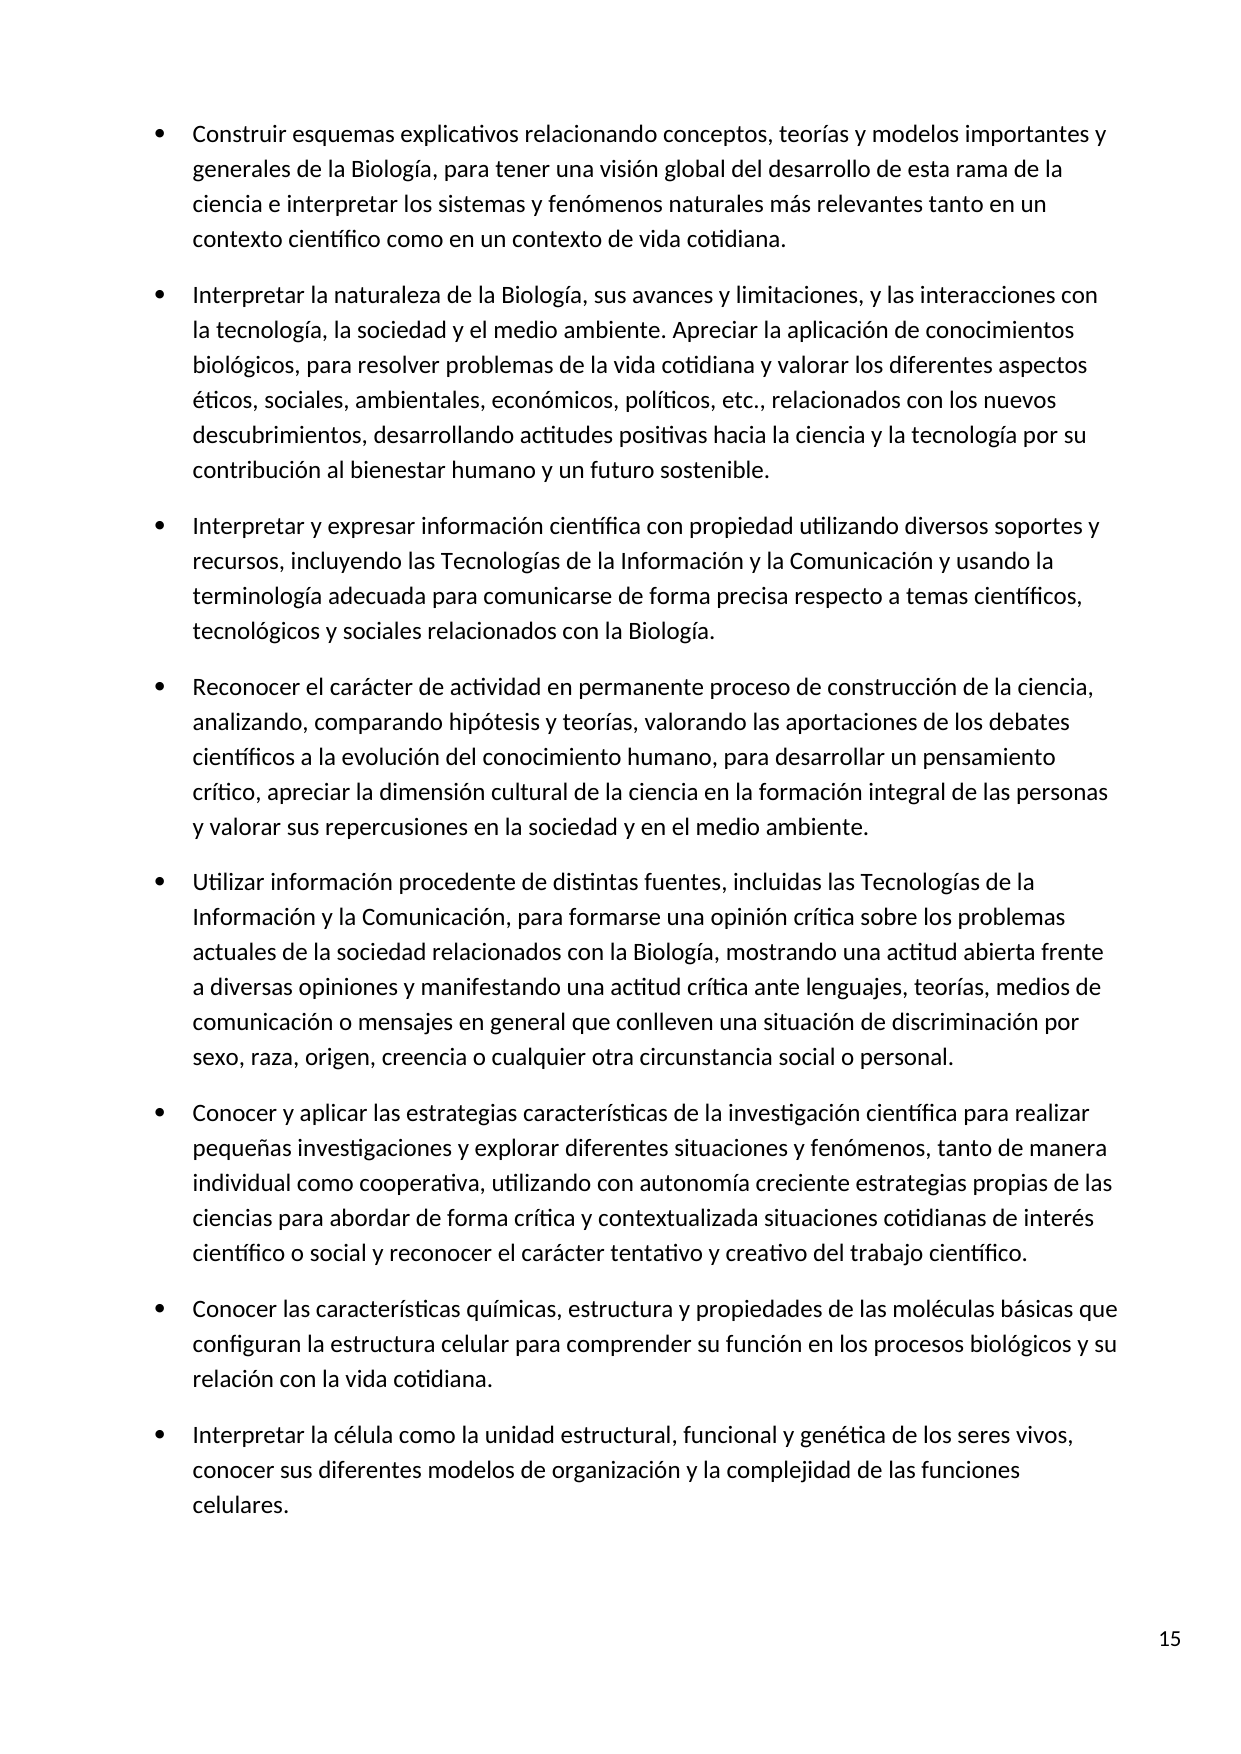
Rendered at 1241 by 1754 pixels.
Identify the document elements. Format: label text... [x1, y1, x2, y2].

list Conocer las características químicas, estructura y propiedades de las moléculas básicas que configuran la estructura celular para comprender su función en los procesos biológicos y su relación con la vida cotidiana. [155, 1293, 1122, 1394]
list Interpretar la naturaleza de la Biología, sus avances y limitaciones, y las interacciones con la tecnología, la sociedad y el medio ambiente. Apreciar la aplicación de conocimientos biológicos, para resolver problemas de la vida cotidiana y valorar los diferentes aspectos éticos, sociales, ambientales, económicos, políticos, etc., relacionados con los nuevos descubrimientos, desarrollando actitudes positivas hacia la ciencia y la tecnología por su contribución al bienestar humano y un futuro sostenible. [155, 279, 1122, 484]
list Interpretar la célula como la unidad estructural, funcional y genética de los seres vivos, conocer sus diferentes modelos de organización y la complejidad de las funciones celulares. [155, 1419, 1122, 1519]
list Construir esquemas explicativos relacionando conceptos, teorías y modelos importantes y generales de la Biología, para tener una visión global del desarrollo de esta rama de la ciencia e interpretar los sistemas y fenómenos naturales más relevantes tanto en un contexto científico como en un contexto de vida cotidiana. [155, 118, 1122, 254]
list Utilizar información procedente de distintas fuentes, incluidas las Tecnologías de la Información y la Comunicación, para formarse una opinión crítica sobre los problemas actuales de la sociedad relacionados con la Biología, mostrando una actitud abierta frente a diversas opiniones y manifestando una actitud crítica ante lenguajes, teorías, medios de comunicación o mensajes en general que conlleven una situación de discriminación por sexo, raza, origen, creencia o cualquier otra circunstancia social o personal. [155, 866, 1122, 1072]
list Reconocer el carácter de actividad en permanente proceso de construcción de la ciencia, analizando, comparando hipótesis y teorías, valorando las aportaciones de los debates científicos a la evolución del conocimiento humano, para desarrollar un pensamiento crítico, apreciar la dimensión cultural de la ciencia en la formación integral de las personas y valorar sus repercusiones en la sociedad y en el medio ambiente. [155, 671, 1122, 841]
list Conocer y aplicar las estrategias características de la investigación científica para realizar pequeñas investigaciones y explorar diferentes situaciones y fenómenos, tanto de manera individual como cooperativa, utilizando con autonomía creciente estrategias propias de las ciencias para abordar de forma crítica y contextualizada situaciones cotidianas de interés científico o social y reconocer el carácter tentativo y creativo del trabajo científico. [155, 1097, 1122, 1268]
list Interpretar y expresar información científica con propiedad utilizando diversos soportes y recursos, incluyendo las Tecnologías de la Información y la Comunicación y usando la terminología adecuada para comunicarse de forma precisa respecto a temas científicos, tecnológicos y sociales relacionados con la Biología. [155, 510, 1122, 645]
